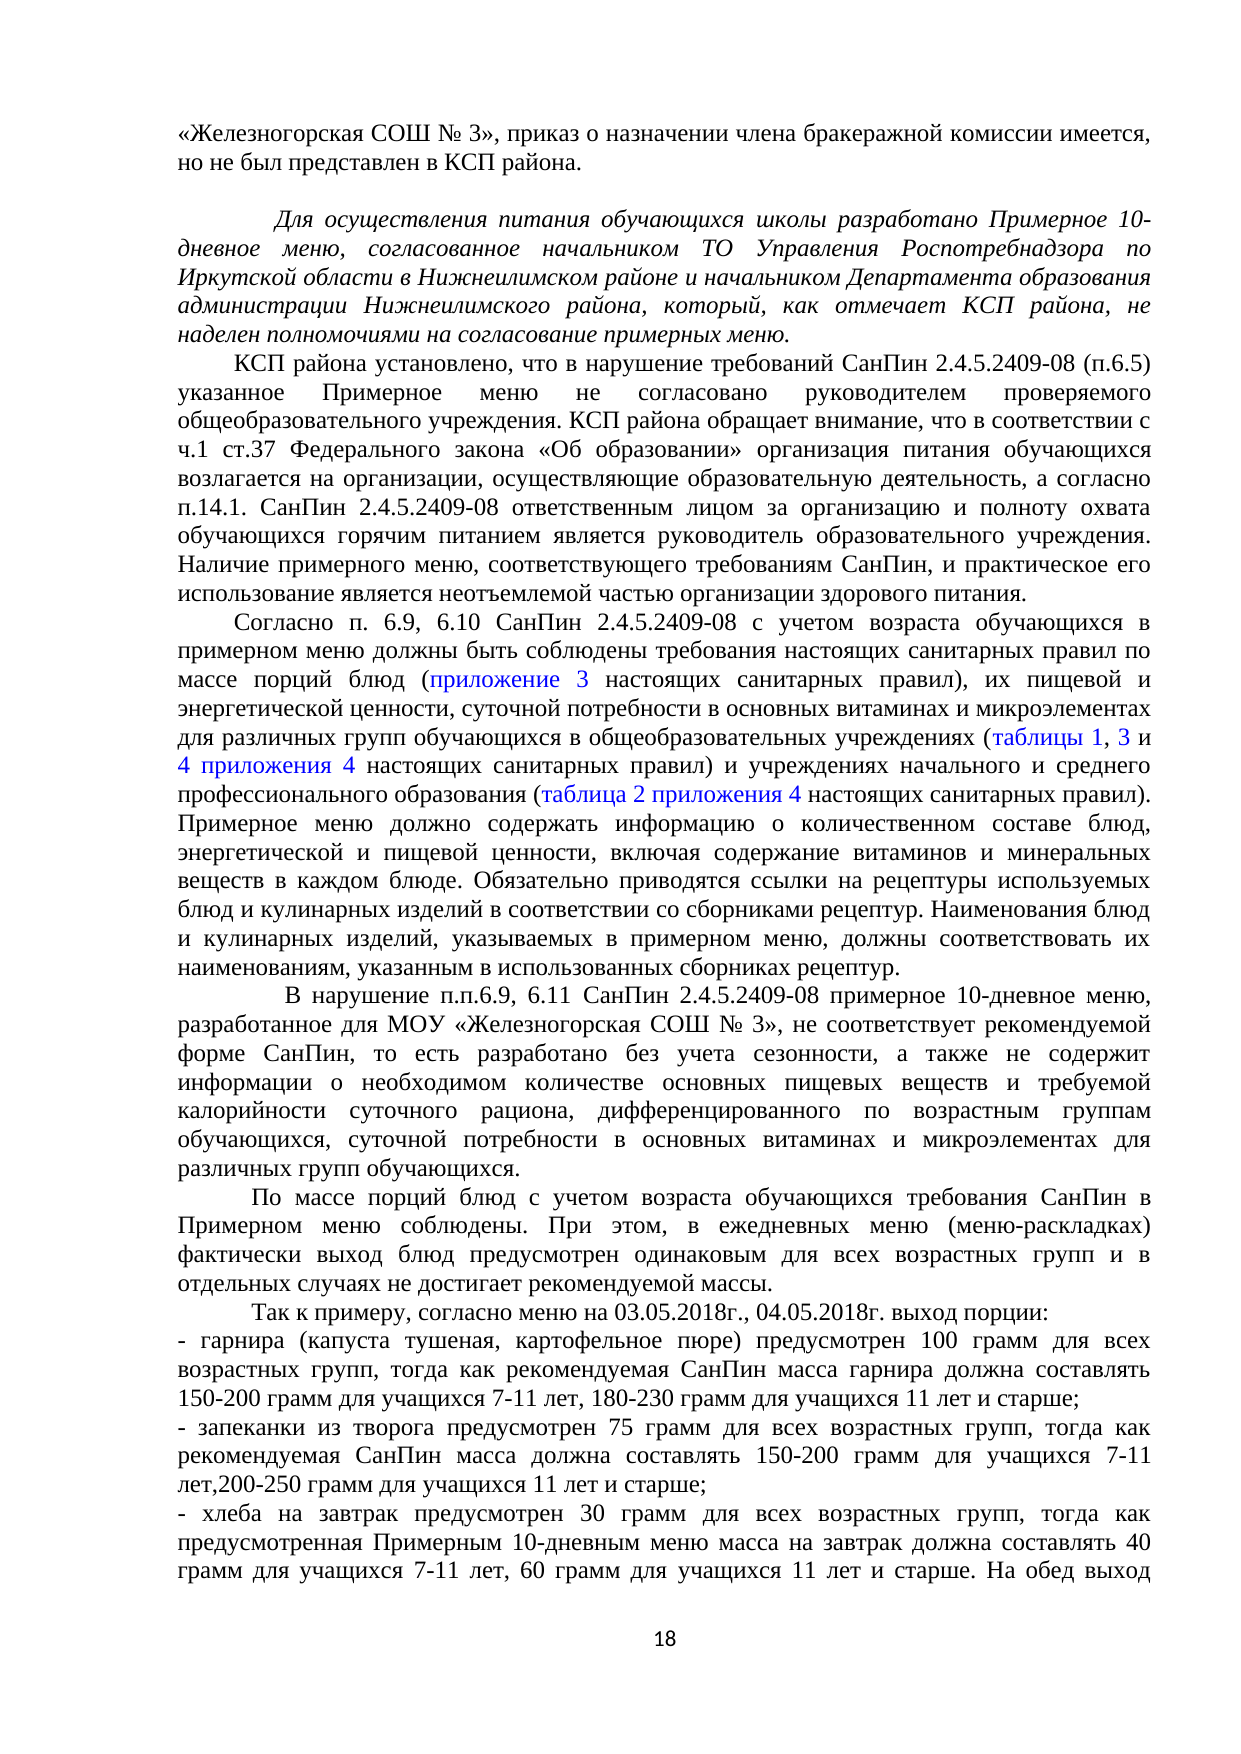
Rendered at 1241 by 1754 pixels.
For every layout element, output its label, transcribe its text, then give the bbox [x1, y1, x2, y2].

text Для осуществления питания обучающихся школы разработано Примерное 10-дневное меню, согласованное начальником ТО Управления Роспотребнадзора по Иркутской области в Нижнеилимском районе и начальником Департамента образования администрации Нижнеилимского района, который, как отмечает КСП района, не наделен полномочиями на согласование примерных меню. [177, 204, 1152, 348]
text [177, 1498, 1152, 1584]
text По массе порций блюд с учетом возраста обучающихся требования СанПин в Примерном меню соблюдены. При этом, в ежедневных меню (меню-раскладках) фактически выход блюд предусмотрен одинаковым для всех возрастных групп и в отдельных случаях не достигает рекомендуемой массы. [177, 1182, 1152, 1297]
text КСП района установлено, что в нарушение требований СанПин 2.4.5.2409-08 (п.6.5) указанное Примерное меню не согласовано руководителем проверяемого общеобразовательного учреждения. КСП района обращает внимание, что в соответствии с ч.1 ст.37 Федерального закона «Об образовании» организация питания обучающихся возлагается на организации, осуществляющие образовательную деятельность, а согласно п.14.1. СанПин 2.4.5.2409-08 ответственным лицом за организацию и полноту охвата обучающихся горячим питанием является руководитель образовательного учреждения. Наличие примерного меню, соответствующего требованиям СанПин, и практическое его использование является неотъемлемой частью организации здорового питания. [177, 348, 1152, 607]
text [177, 118, 1152, 176]
text - гарнира (капуста тушеная, картофельное пюре) предусмотрен 100 грамм для всех возрастных групп, тогда как рекомендуемая СанПин масса гарнира должна составлять 150-200 грамм для учащихся 7-11 лет, 180-230 грамм для учащихся 11 лет и старше; [177, 1326, 1152, 1412]
text - запеканки из творога предусмотрен 75 грамм для всех возрастных групп, тогда как рекомендуемая СанПин масса должна составлять 150-200 грамм для учащихся 7-11 лет,200-250 грамм для учащихся 11 лет и старше; [177, 1412, 1152, 1498]
text Так к примеру, согласно меню на 03.05.2018г., 04.05.2018г. выход порции: [177, 1297, 1152, 1326]
text В нарушение п.п.6.9, 6.11 СанПин 2.4.5.2409-08 примерное 10-дневное меню, разработанное для МОУ «Железногорская СОШ № 3», не соответствует рекомендуемой форме СанПин, то есть разработано без учета сезонности, а также не содержит информации о необходимом количестве основных пищевых веществ и требуемой калорийности суточного рациона, дифференцированного по возрастным группам обучающихся, суточной потребности в основных витаминах и микроэлементах для различных групп обучающихся. [177, 981, 1152, 1182]
text Согласно п. 6.9, 6.10 СанПин 2.4.5.2409-08 с учетом возраста обучающихся в примерном меню должны быть соблюдены требования настоящих санитарных правил по массе порций блюд (приложение 3 настоящих санитарных правил), их пищевой и энергетической ценности, суточной потребности в основных витаминах и микроэлементах для различных групп обучающихся в общеобразовательных учреждениях (таблицы 1, 3 и 4 приложения 4 настоящих санитарных правил) и учреждениях начального и среднего профессионального образования (таблица 2 приложения 4 настоящих санитарных правил). Примерное меню должно содержать информацию о количественном составе блюд, энергетической и пищевой ценности, включая содержание витаминов и минеральных веществ в каждом блюде. Обязательно приводятся ссылки на рецептуры используемых блюд и кулинарных изделий в соответствии со сборниками рецептур. Наименования блюд и кулинарных изделий, указываемых в примерном меню, должны соответствовать их наименованиям, указанным в использованных сборниках рецептур. [177, 607, 1152, 981]
